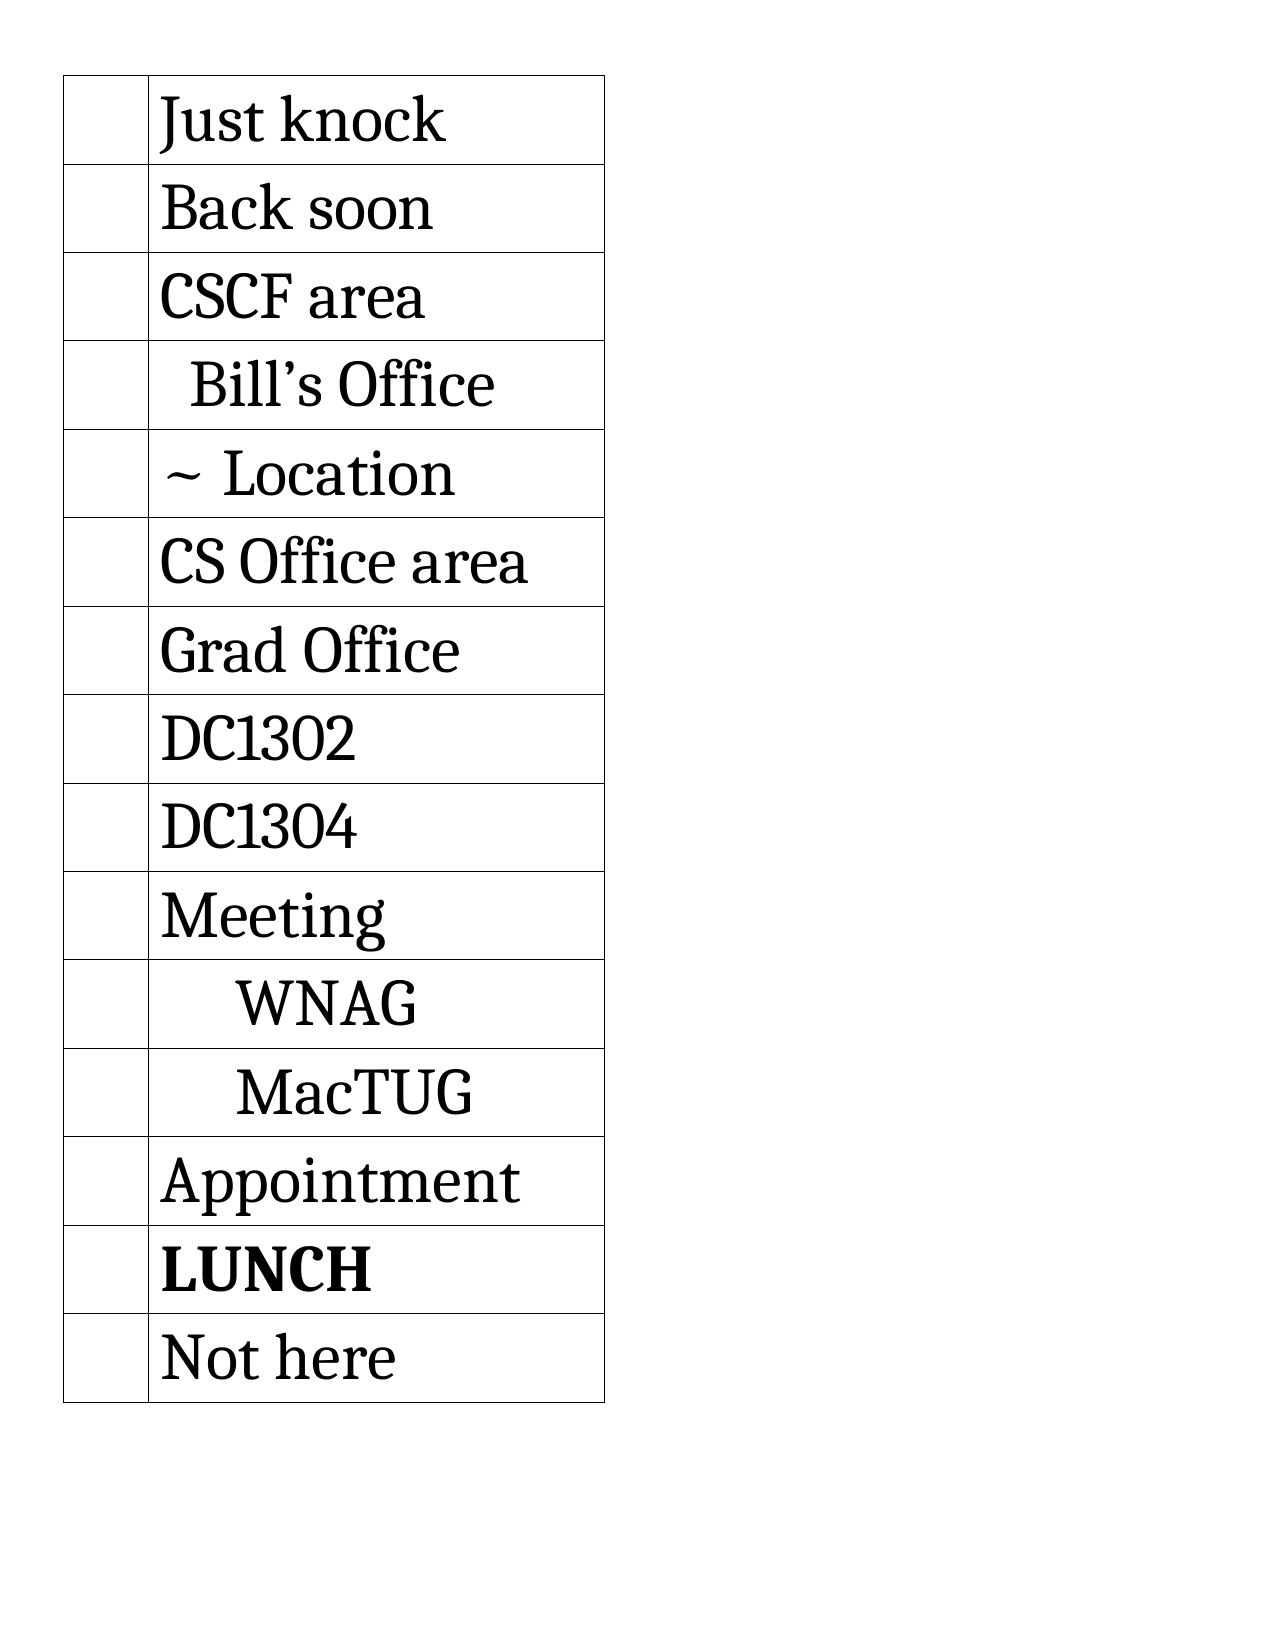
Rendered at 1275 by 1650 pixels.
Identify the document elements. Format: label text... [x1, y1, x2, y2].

table_cell DC1302 [149, 695, 604, 782]
table_header Just knock [149, 76, 604, 163]
table_cell [64, 1137, 148, 1225]
table_cell Appointment [149, 1137, 604, 1225]
table_cell [64, 784, 148, 871]
table_cell MacTUG [149, 1049, 604, 1136]
table_cell [64, 341, 148, 429]
table_cell [64, 253, 148, 340]
table_cell Grad Office [149, 607, 604, 694]
table_cell [64, 872, 148, 959]
table_cell [64, 1226, 148, 1313]
table_cell [64, 1049, 148, 1136]
table_cell [64, 1314, 148, 1402]
table_cell [64, 695, 148, 782]
table_cell WNAG [149, 960, 604, 1048]
table_cell ~ Location [149, 430, 604, 517]
table_cell Back soon [149, 165, 604, 252]
table_cell [64, 518, 148, 606]
table_cell Meeting [149, 872, 604, 959]
table_cell CS Office area [149, 518, 604, 606]
table_cell DC1304 [149, 784, 604, 871]
table_cell [64, 165, 148, 252]
table_header [64, 76, 148, 163]
table_cell LUNCH [149, 1226, 604, 1313]
table_cell [64, 607, 148, 694]
table_cell [64, 960, 148, 1048]
table_cell [64, 430, 148, 517]
table_cell CSCF area [149, 253, 604, 340]
table_cell Bill’s Office [149, 341, 604, 429]
table_cell Not here [149, 1314, 604, 1402]
